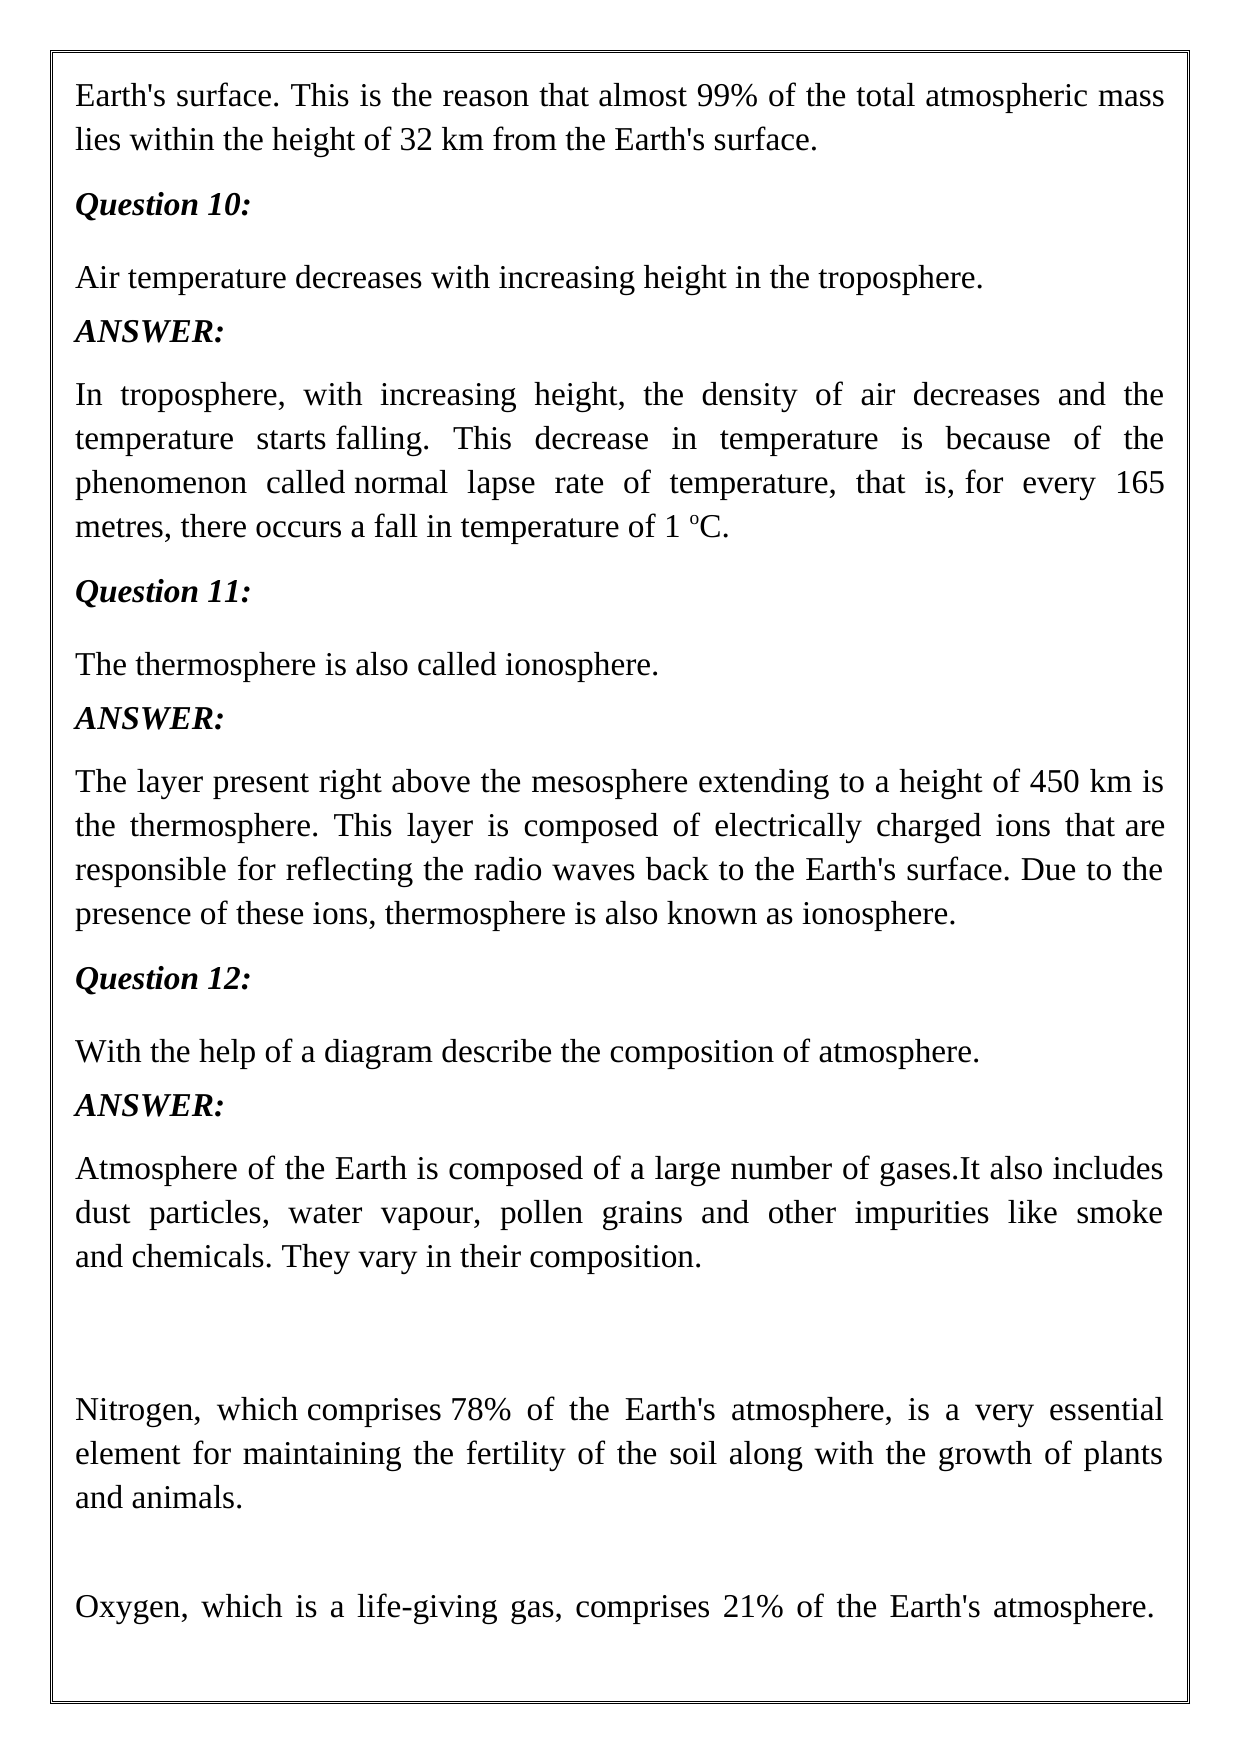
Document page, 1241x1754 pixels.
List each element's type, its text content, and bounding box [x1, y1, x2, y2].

text Air temperature decreases with increasing height in the troposphere. [75, 257, 1165, 296]
text Atmosphere of the Earth is composed of a large number of gases.It also includes dust particles, water vapour, pollen grains and other impurities like smoke and chemicals. They vary in their composition. [75, 1148, 1165, 1274]
subtitle Question 12: [75, 958, 1165, 996]
subtitle ANSWER: [75, 311, 1165, 349]
text In troposphere, with increasing height, the density of air decreases and the temperature starts falling. This decrease in temperature is because of the phenomenon called normal lapse rate of temperature, that is, for every 165 metres, there occurs a fall in temperature of 1 oC. [75, 374, 1165, 544]
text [75, 75, 1165, 157]
subtitle ANSWER: [75, 1085, 1165, 1124]
text The layer present right above the mesosphere extending to a height of 450 km is the thermosphere. This layer is composed of electrically charged ions that are responsible for reflecting the radio waves back to the Earth's surface. Due to the presence of these ions, thermosphere is also known as ionosphere. [75, 761, 1165, 932]
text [75, 1542, 1165, 1669]
text Nitrogen, which comprises 78% of the Earth's atmosphere, is a very essential element for maintaining the fertility of the soil along with the growth of plants and animals. [75, 1301, 1165, 1516]
subtitle Question 11: [75, 571, 1165, 609]
subtitle ANSWER: [75, 698, 1165, 737]
subtitle Question 10: [75, 184, 1165, 222]
text With the help of a diagram describe the composition of atmosphere. [75, 1031, 1165, 1070]
text The thermosphere is also called ionosphere. [75, 644, 1165, 683]
